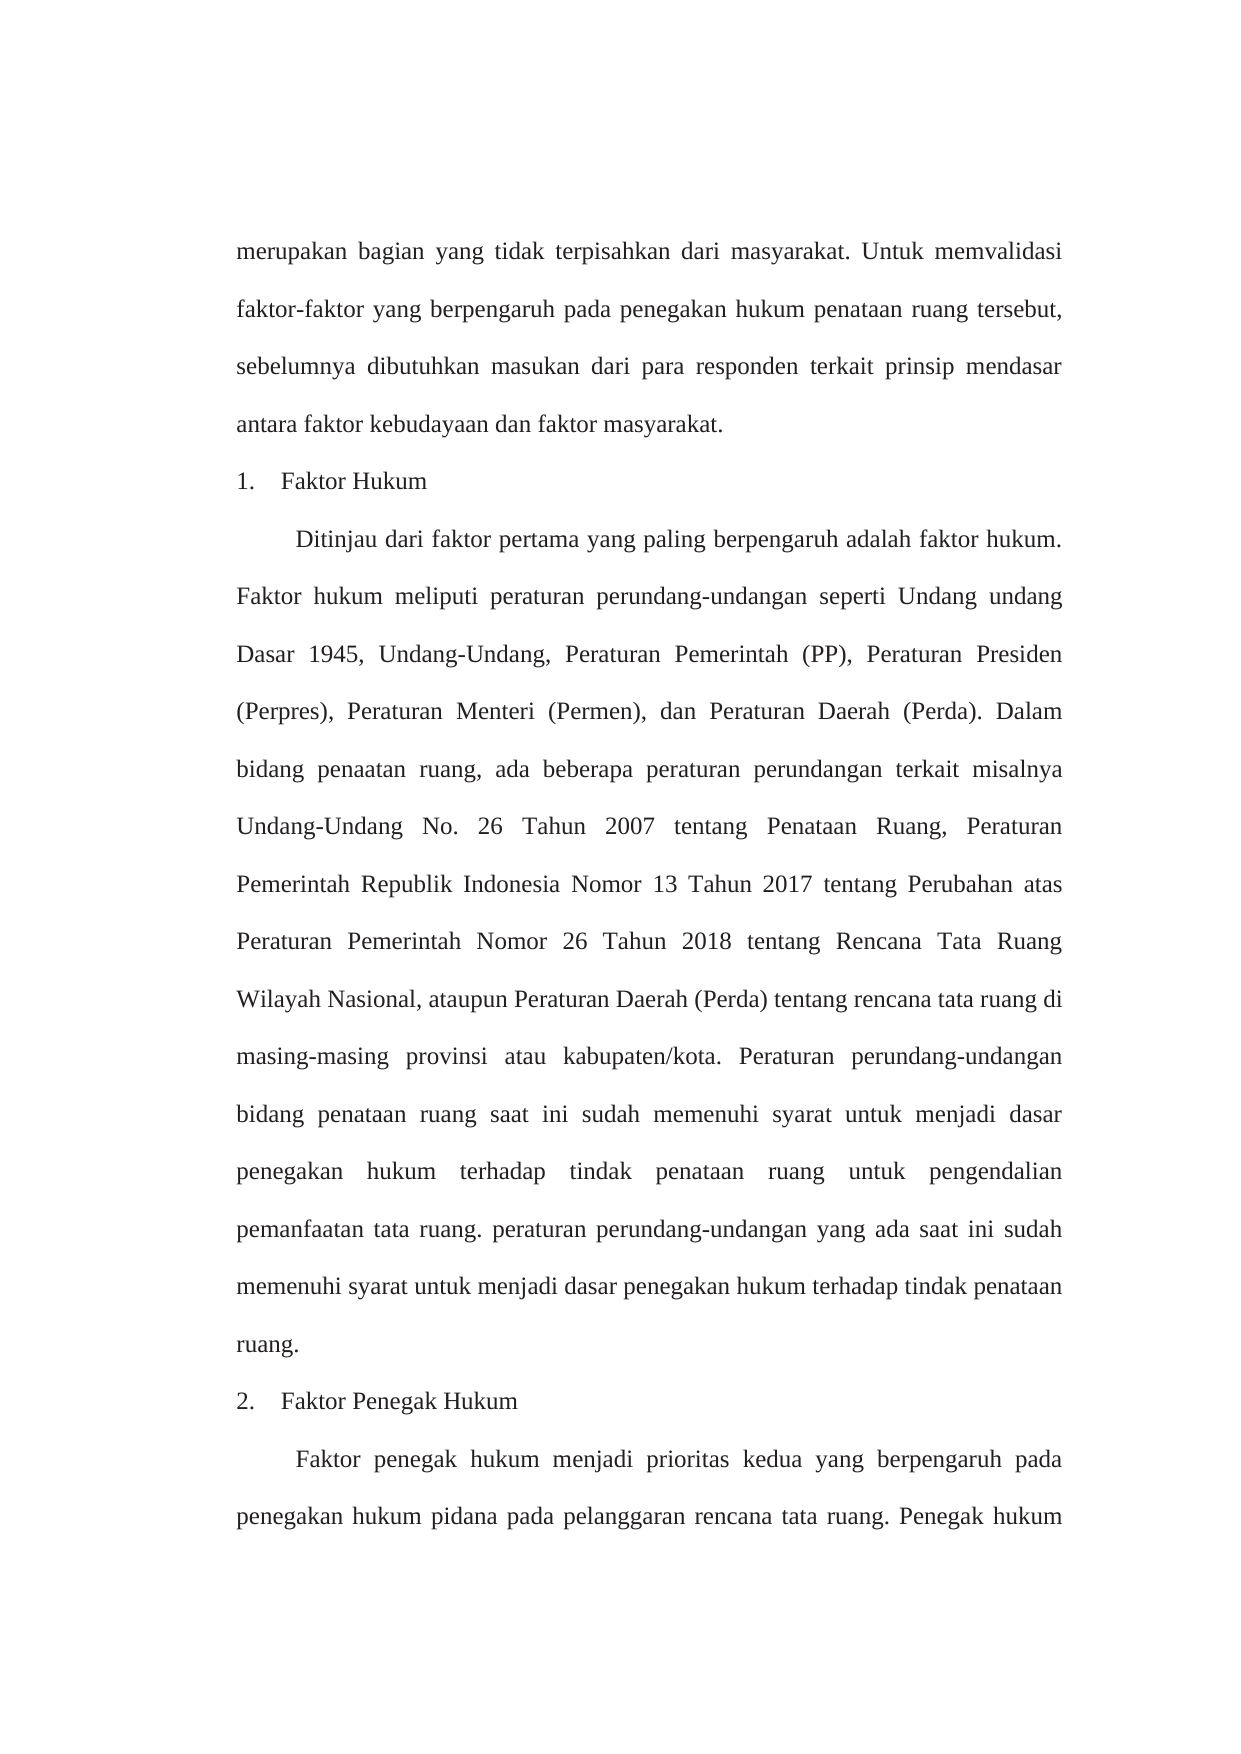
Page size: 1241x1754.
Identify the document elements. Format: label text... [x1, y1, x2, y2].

list Faktor Hukum [236, 466, 1063, 495]
text Ditinjau dari faktor pertama yang paling berpengaruh adalah faktor hukum. Faktor hukum meliputi peraturan perundang-undangan seperti Undang undang Dasar 1945, Undang-Undang, Peraturan Pemerintah (PP), Peraturan Presiden (Perpres), Peraturan Menteri (Permen), dan Peraturan Daerah (Perda). Dalam bidang penaatan ruang, ada beberapa peraturan perundangan terkait misalnya Undang-Undang No. 26 Tahun 2007 tentang Penataan Ruang, Peraturan Pemerintah Republik Indonesia Nomor 13 Tahun 2017 tentang Perubahan atas Peraturan Pemerintah Nomor 26 Tahun 2018 tentang Rencana Tata Ruang Wilayah Nasional, ataupun Peraturan Daerah (Perda) tentang rencana tata ruang di masing-masing provinsi atau kabupaten/kota. Peraturan perundang-undangan bidang penataan ruang saat ini sudah memenuhi syarat untuk menjadi dasar penegakan hukum terhadap tindak penataan ruang untuk pengendalian pemanfaatan tata ruang. peraturan perundang-undangan yang ada saat ini sudah memenuhi syarat untuk menjadi dasar penegakan hukum terhadap tindak penataan ruang. [236, 524, 1063, 1357]
list Faktor Penegak Hukum [236, 1386, 1063, 1415]
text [236, 236, 1063, 437]
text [236, 1444, 1063, 1530]
